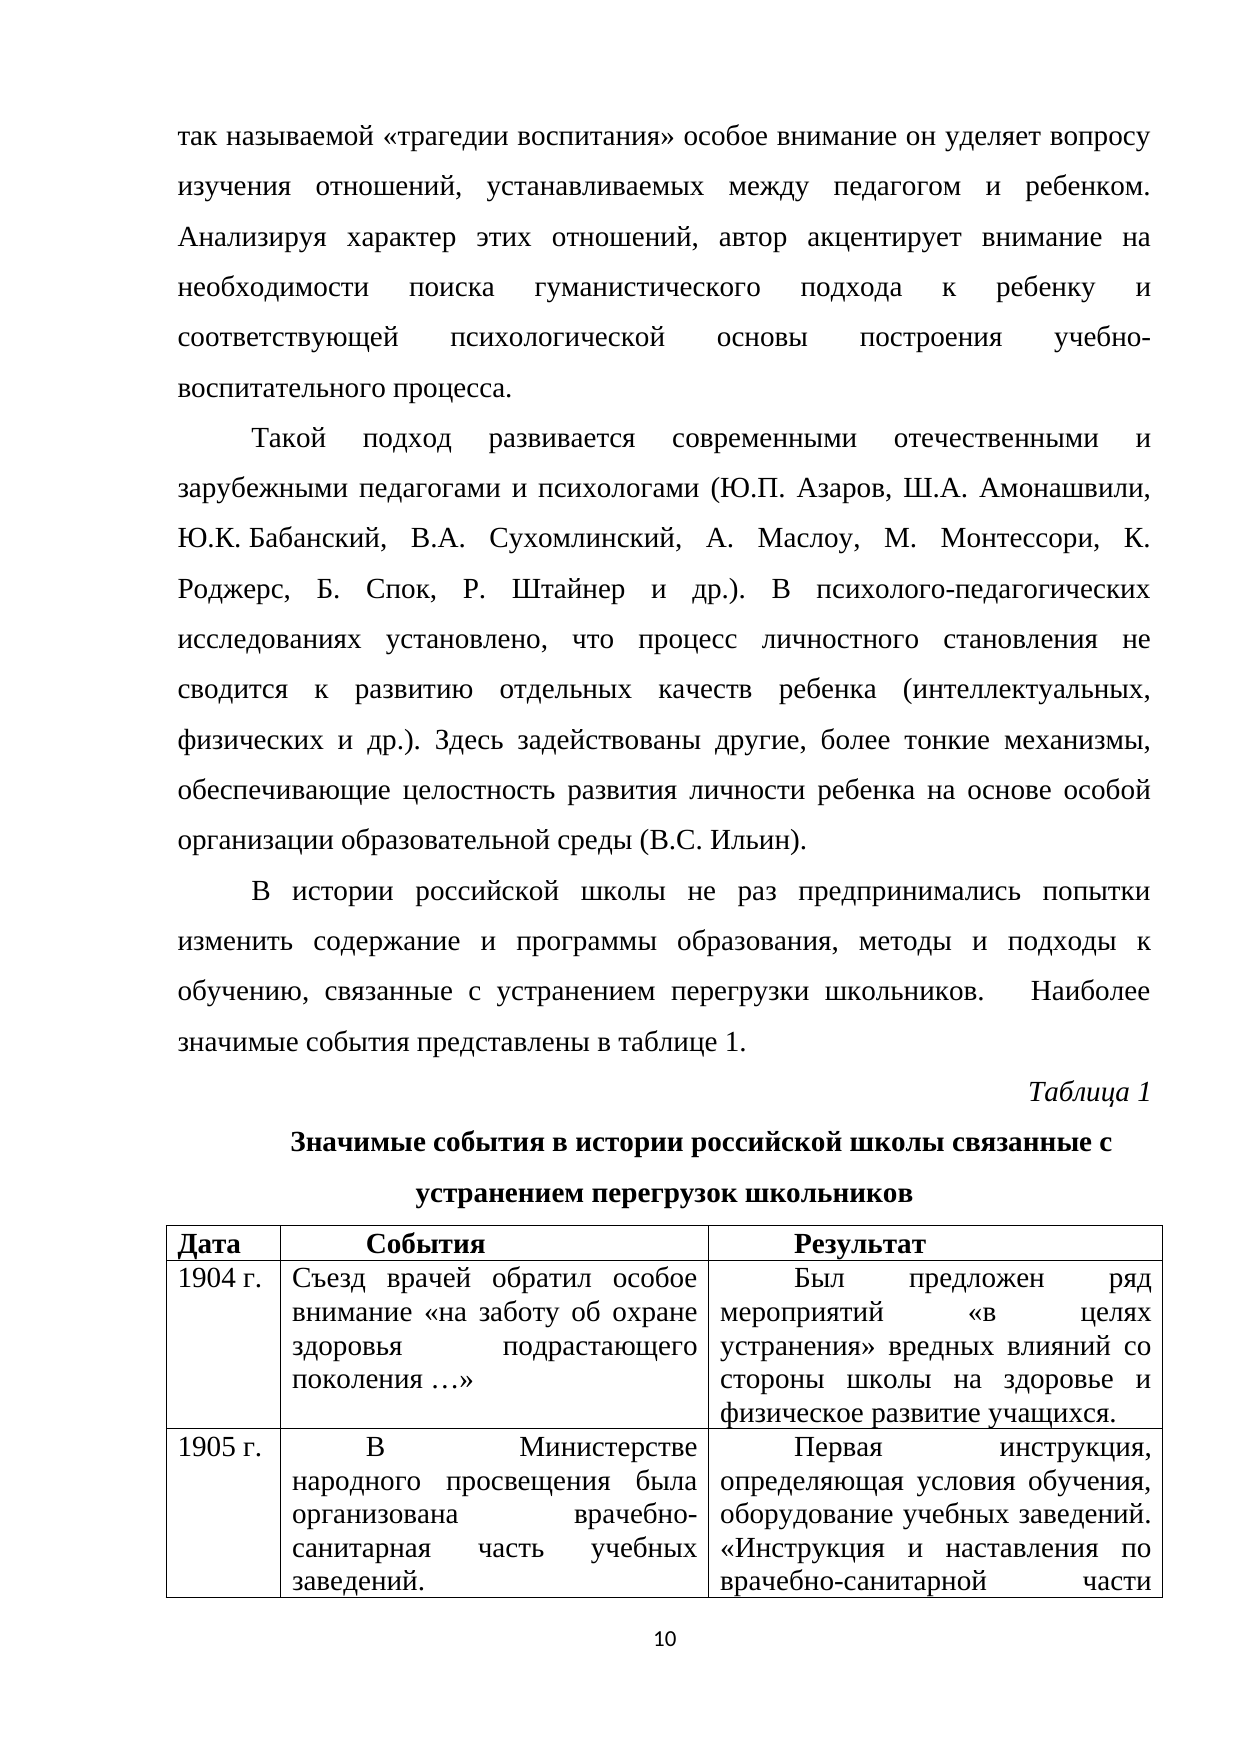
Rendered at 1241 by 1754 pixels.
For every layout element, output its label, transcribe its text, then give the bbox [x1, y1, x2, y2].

text Значимые события в истории российской школы связанные с устранением перегрузок школьников [177, 1124, 1152, 1208]
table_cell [281, 1429, 708, 1597]
text В истории российской школы не раз предпринимались попытки изменить содержание и программы образования, методы и подходы к обучению, связанные с устранением перегрузки школьников. Наиболее значимые события представлены в таблице 1. [177, 873, 1152, 1057]
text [177, 118, 1152, 403]
table_cell Съезд врачей обратил особое внимание «на заботу об охране здоровья подрастающего поколения …» [281, 1261, 708, 1428]
table_cell 1905 г. [167, 1429, 280, 1597]
table_cell 1904 г. [167, 1261, 280, 1428]
table_header События [281, 1226, 708, 1259]
table_header Дата [167, 1226, 280, 1259]
table_header Результат [709, 1226, 1162, 1259]
text Такой подход развивается современными отечественными и зарубежными педагогами и психологами (Ю.П. Азаров, Ш.А. Амонашвили, Ю.К. Бабанский, В.А. Сухомлинский, А. Маслоу, М. Монтессори, К. Роджерс, Б. Спок, Р. Штайнер и др.). В психолого-педагогических исследованиях установлено, что процесс личностного становления не сводится к развитию отдельных качеств ребенка (интеллектуальных, физических и др.). Здесь задействованы другие, более тонкие механизмы, обеспечивающие целостность развития личности ребенка на основе особой организации образовательной среды (В.С. Ильин). [177, 420, 1152, 856]
table_cell Был предложен ряд мероприятий «в целях устранения» вредных влияний со стороны школы на здоровье и физическое развитие учащихся. [709, 1261, 1162, 1428]
text Таблица 1 [177, 1074, 1152, 1108]
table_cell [709, 1429, 1162, 1597]
